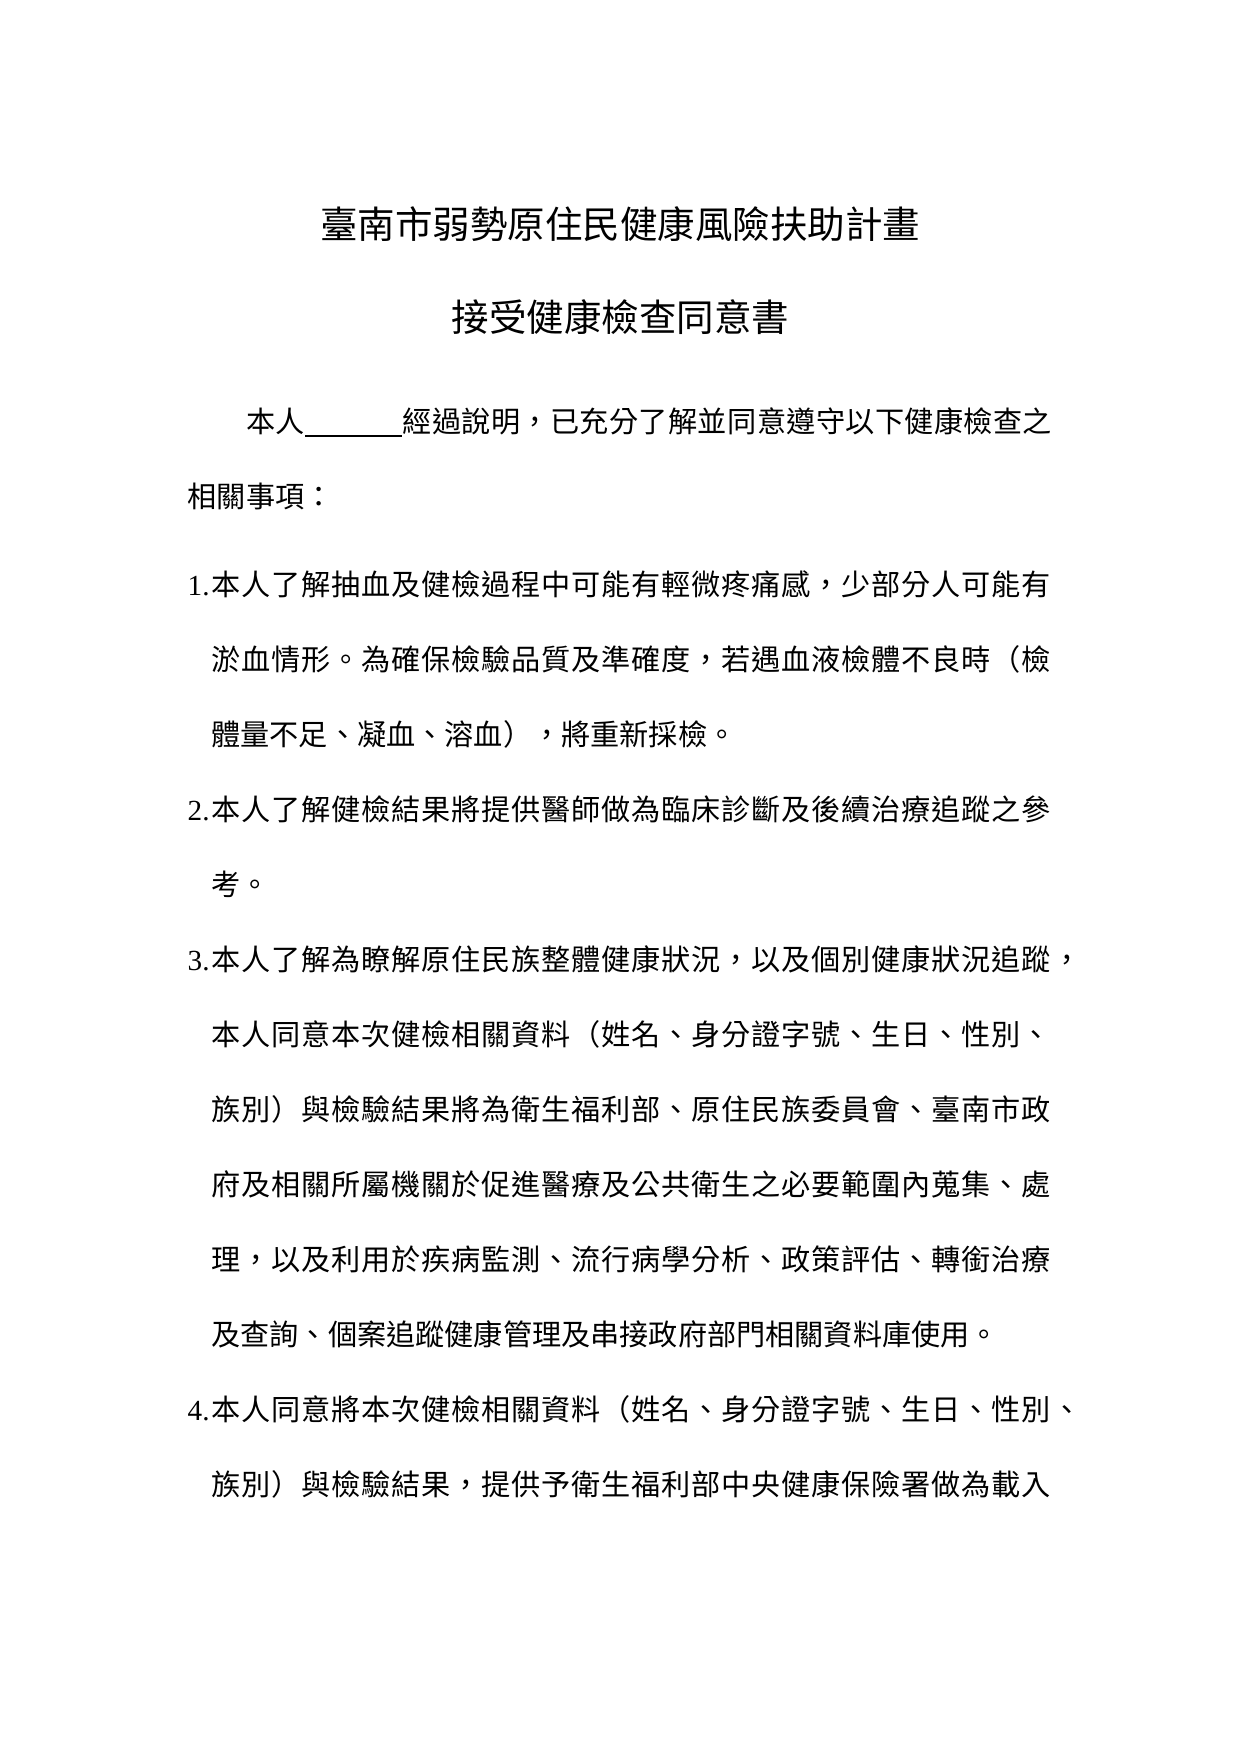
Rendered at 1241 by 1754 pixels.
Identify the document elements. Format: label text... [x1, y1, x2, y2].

list 本人了解健檢結果將提供醫師做為臨床診斷及後續治療追蹤之參考。 [187, 770, 1053, 920]
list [187, 1370, 1053, 1520]
text 本人 經過說明，已充分了解並同意遵守以下健康檢查之相關事項： [187, 382, 1053, 532]
text 臺南市弱勢原住民健康風險扶助計畫 [187, 194, 1053, 249]
list 本人了解為瞭解原住民族整體健康狀況，以及個別健康狀況追蹤，本人同意本次健檢相關資料（姓名、身分證字號、生日、性別、族別）與檢驗結果將為衛生福利部、原住民族委員會、臺南市政府及相關所屬機關於促進醫療及公共衛生之必要範圍內蒐集、處理，以及利用於疾病監測、流行病學分析、政策評估、轉銜治療及查詢、個案追蹤健康管理及串接政府部門相關資料庫使用。 [187, 920, 1053, 1370]
list 本人了解抽血及健檢過程中可能有輕微疼痛感，少部分人可能有淤血情形。為確保檢驗品質及準確度，若遇血液檢體不良時（檢體量不足、凝血、溶血），將重新採檢。 [187, 545, 1053, 770]
text 接受健康檢查同意書 [187, 278, 1053, 353]
